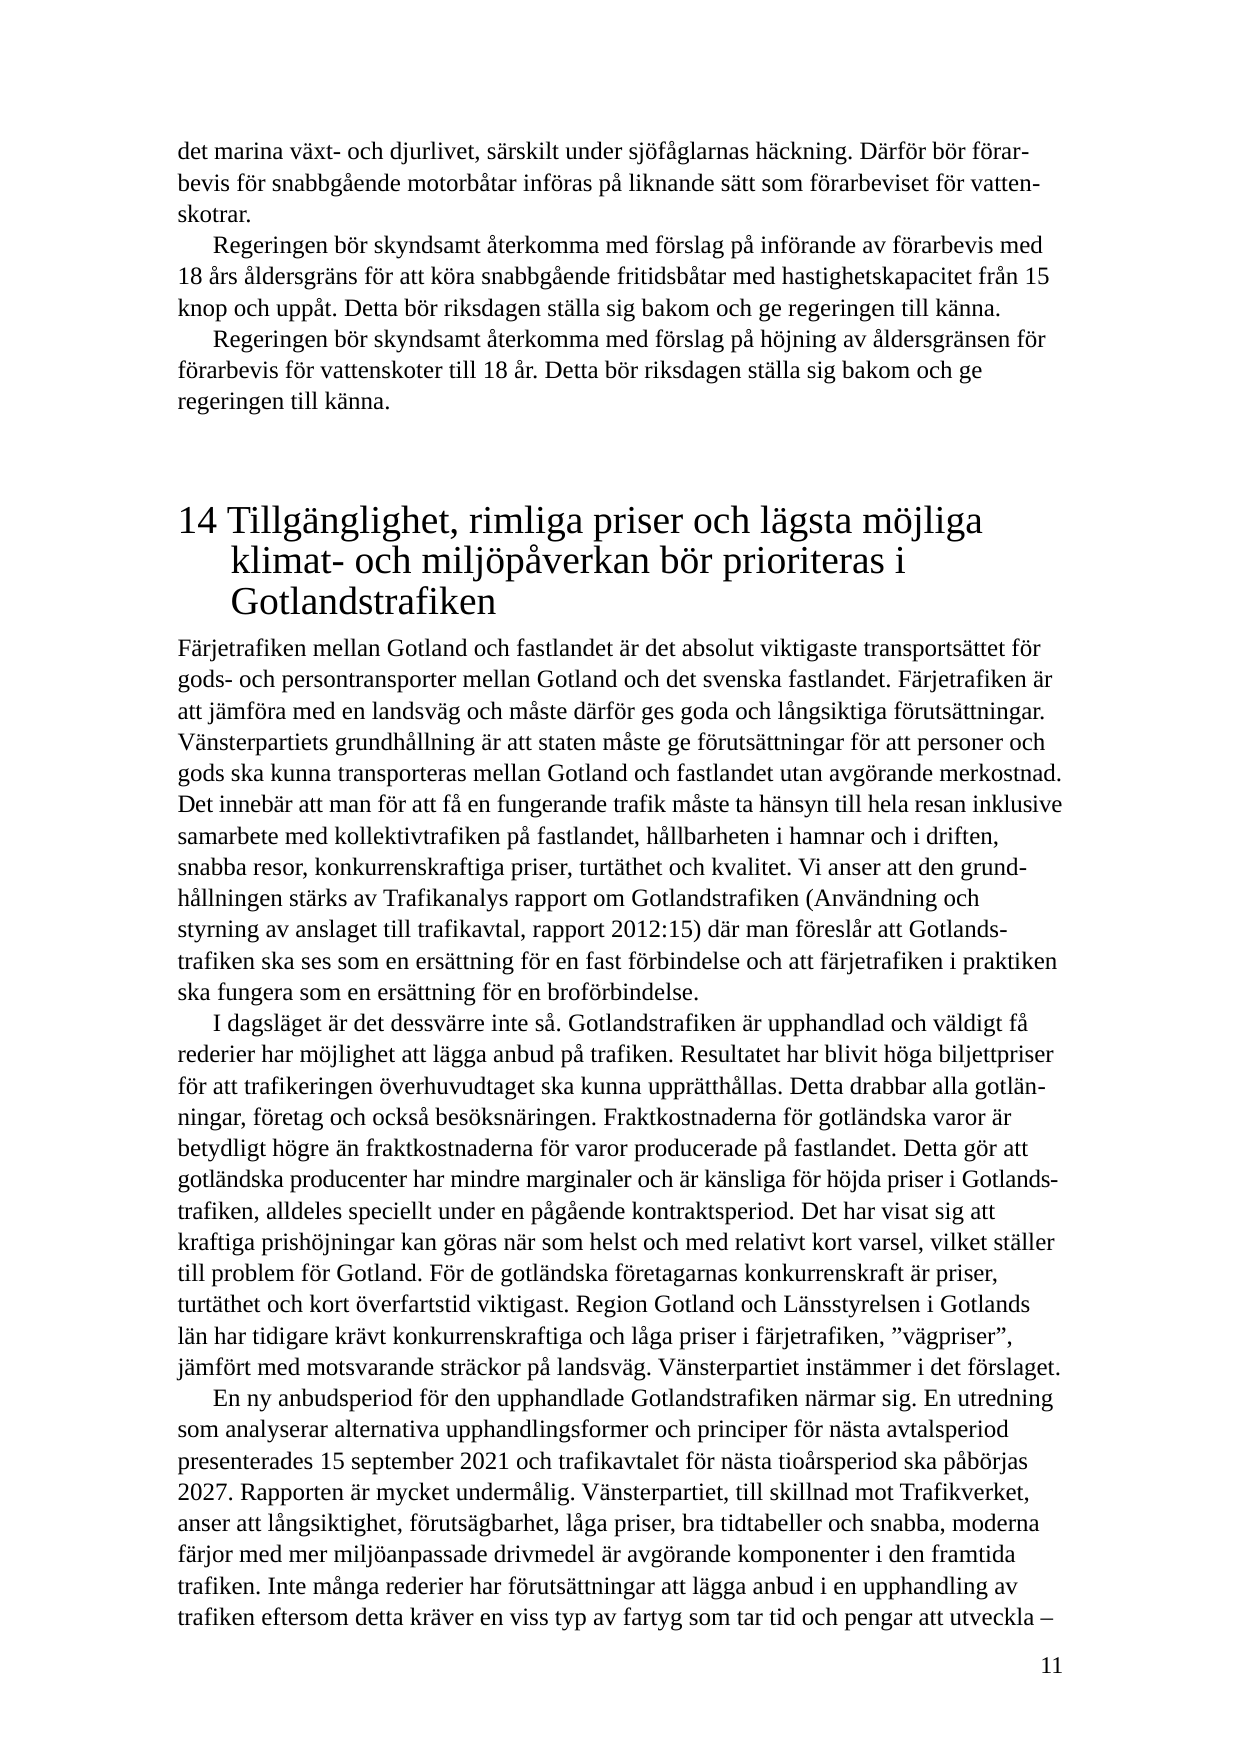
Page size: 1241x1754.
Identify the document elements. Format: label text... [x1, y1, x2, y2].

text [177, 134, 1063, 228]
text I dagsläget är det dessvärre inte så. Gotlandstrafiken är upphandlad och väldigt få rederier har möjlighet att lägga anbud på trafiken. Resultatet har blivit höga biljettpriser för att trafikeringen överhuvudtaget ska kunna upprätthållas. Detta drabbar alla gotlänningar, företag och också besöksnäringen. Fraktkostnaderna för gotländska varor är betydligt högre än fraktkostnaderna för varor producerade på fastlandet. Detta gör att gotländska producenter har mindre marginaler och är känsliga för höjda priser i Gotlandstrafiken, alldeles speciellt under en pågående kontraktsperiod. Det har visat sig att kraftiga prishöjningar kan göras när som helst och med relativt kort varsel, vilket ställer till problem för Gotland. För de gotländska företagarnas konkurrenskraft är priser, turtäthet och kort överfartstid viktigast. Region Gotland och Länsstyrelsen i Gotlands län har tidigare krävt konkurrenskraftiga och låga priser i färjetrafiken, ”vägpriser”, jämfört med motsvarande sträckor på landsväg. Vänsterpartiet instämmer i det förslaget. [177, 1006, 1063, 1381]
text Regeringen bör skyndsamt återkomma med förslag på införande av förarbevis med 18 års åldersgräns för att köra snabbgående fritidsbåtar med hastighetskapacitet från 15 knop och uppåt. Detta bör riksdagen ställa sig bakom och ge regeringen till känna. [177, 228, 1063, 321]
text Regeringen bör skyndsamt återkomma med förslag på höjning av åldersgränsen för förarbevis för vattenskoter till 18 år. Detta bör riksdagen ställa sig bakom och ge regeringen till känna. [177, 321, 1063, 415]
text Tillgänglighet, rimliga priser och lägsta möjliga klimat- och miljöpåverkan bör prioriteras i Gotlandstrafiken [177, 501, 1063, 622]
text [177, 1381, 1063, 1631]
text Färjetrafiken mellan Gotland och fastlandet är det absolut viktigaste transportsättet för gods- och persontransporter mellan Gotland och det svenska fastlandet. Färjetrafiken är att jämföra med en landsväg och måste därför ges goda och långsiktiga förutsättningar. Vänsterpartiets grundhållning är att staten måste ge förutsättningar för att personer och gods ska kunna transporteras mellan Gotland och fastlandet utan avgörande merkostnad. Det innebär att man för att få en fungerande trafik måste ta hänsyn till hela resan inklusive samarbete med kollektivtrafiken på fastlandet, hållbarheten i hamnar och i driften, snabba resor, konkurrenskraftiga priser, turtäthet och kvalitet. Vi anser att den grundhållningen stärks av Trafikanalys rapport om Gotlandstrafiken (Användning och styrning av anslaget till trafikavtal, rapport 2012:15) där man föreslår att Gotlandstrafiken ska ses som en ersättning för en fast förbindelse och att färjetrafiken i praktiken ska fungera som en ersättning för en broförbindelse. [177, 631, 1063, 1006]
